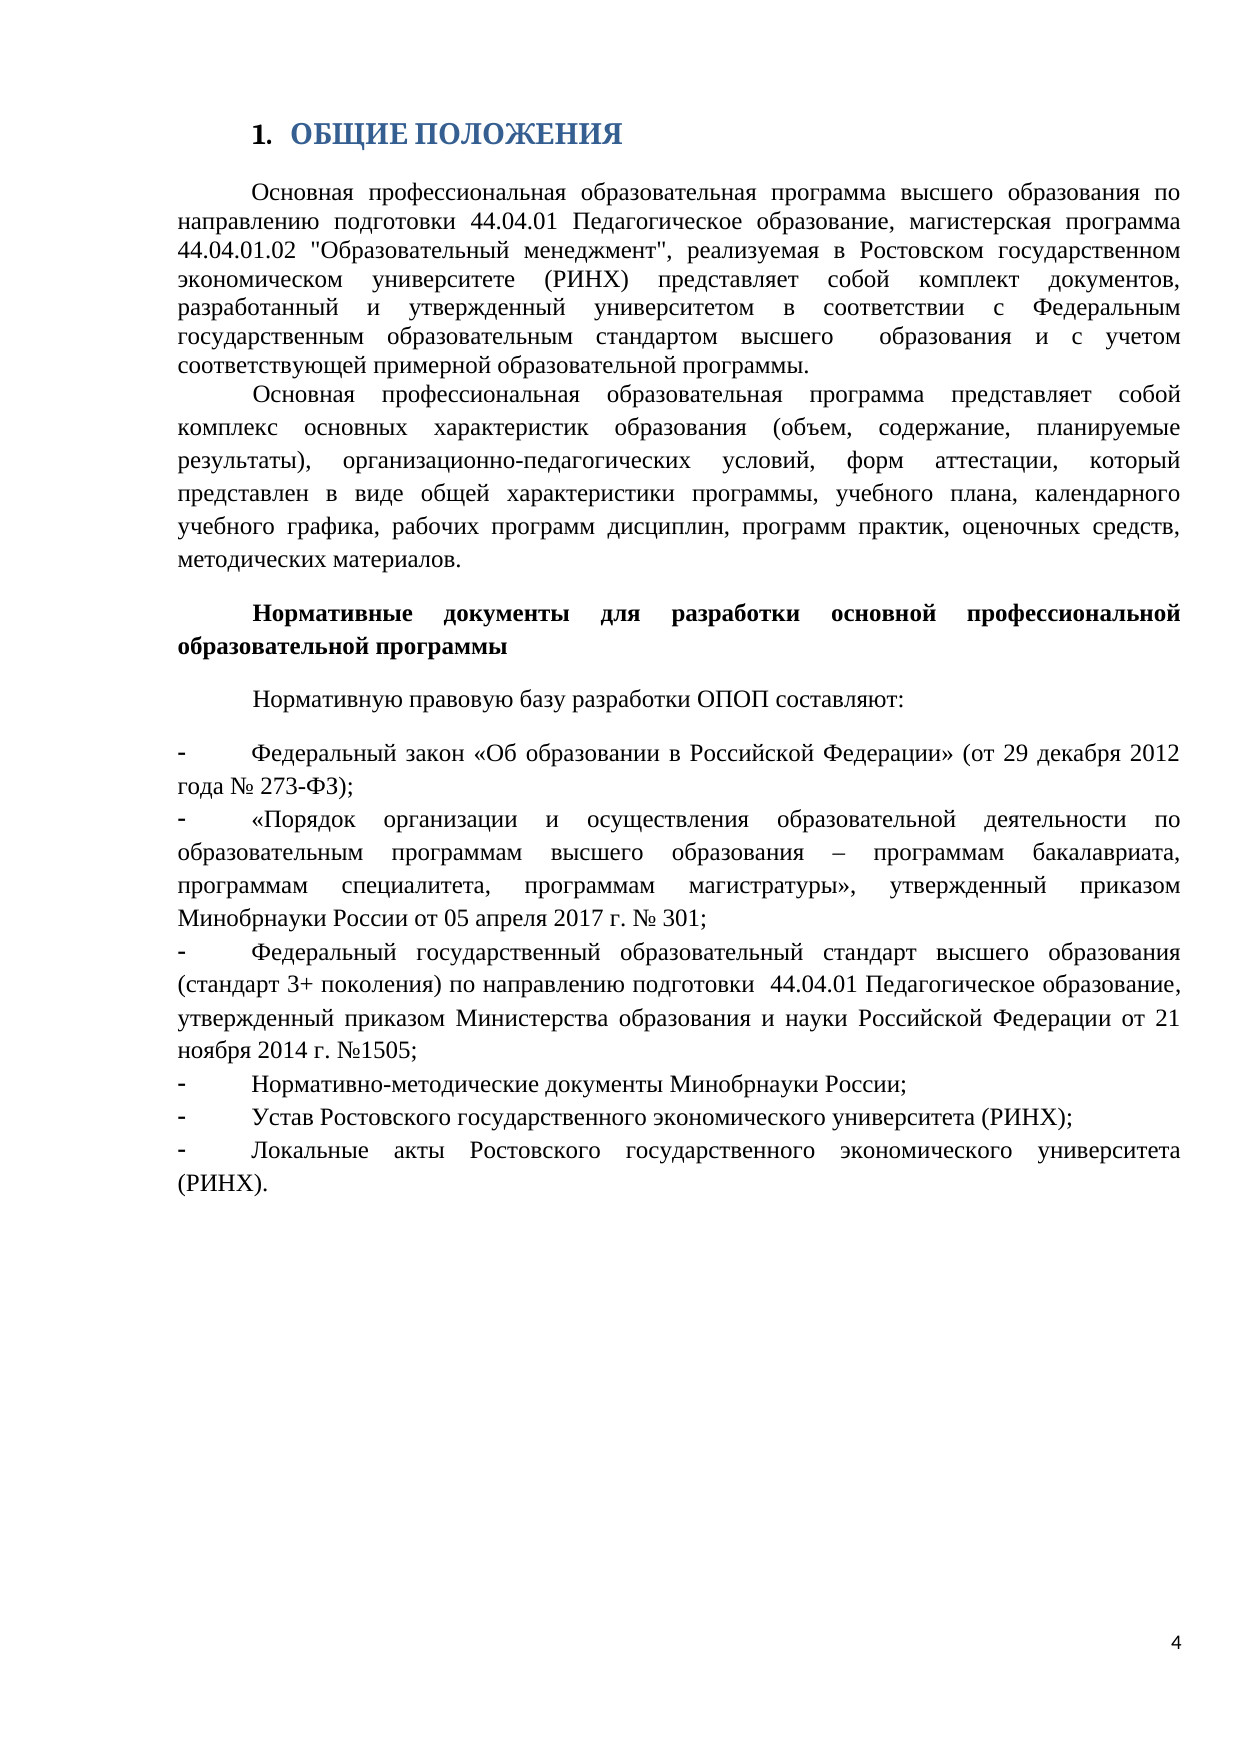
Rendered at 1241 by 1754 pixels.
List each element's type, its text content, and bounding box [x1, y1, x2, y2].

text Основная профессиональная образовательная программа представляет собой комплекс основных характеристик образования (объем, содержание, планируемые результаты), организационно-педагогических условий, форм аттестации, который представлен в виде общей характеристики программы, учебного плана, календарного учебного графика, рабочих программ дисциплин, программ практик, оценочных средств, методических материалов. [177, 379, 1181, 573]
list Локальные акты Ростовского государственного экономического университета (РИНХ). [177, 1135, 1181, 1196]
list Нормативно-методические документы Минобрнауки России; [177, 1069, 1181, 1097]
list Устав Ростовского государственного экономического университета (РИНХ); [177, 1102, 1181, 1130]
subtitle ОБЩИЕ ПОЛОЖЕНИЯ [252, 118, 1181, 152]
list Федеральный государственный образовательный стандарт высшего образования (стандарт 3+ поколения) по направлению подготовки 44.04.01 Педагогическое образование, утвержденный приказом Министерства образования и науки Российской Федерации от 21 ноября . №1505; [177, 937, 1181, 1064]
list «Порядок организации и осуществления образовательной деятельности по образовательным программам высшего образования – программам бакалавриата, программам специалитета, программам магистратуры», утвержденный приказом Минобрнауки России от 05 апреля . № 301; [177, 804, 1181, 932]
text Основная профессиональная образовательная программа высшего образования по направлению подготовки 44.04.01 Педагогическое образование, магистерская программа 44.04.01.02 "Образовательный менеджмент", реализуемая в Ростовском государственном экономическом университете (РИНХ) представляет собой комплект документов, разработанный и утвержденный университетом в соответствии с Федеральным государственным образовательным стандартом высшего образования и с учетом соответствующей примерной образовательной программы. [177, 177, 1181, 379]
text Нормативные документы для разработки основной профессиональной образовательной программы [177, 598, 1181, 659]
text Нормативную правовую базу разработки ОПОП составляют: [177, 684, 1181, 713]
list Федеральный закон «Об образовании в Российской Федерации» (от 29 декабря 2012 года № 273-ФЗ); [177, 738, 1181, 800]
